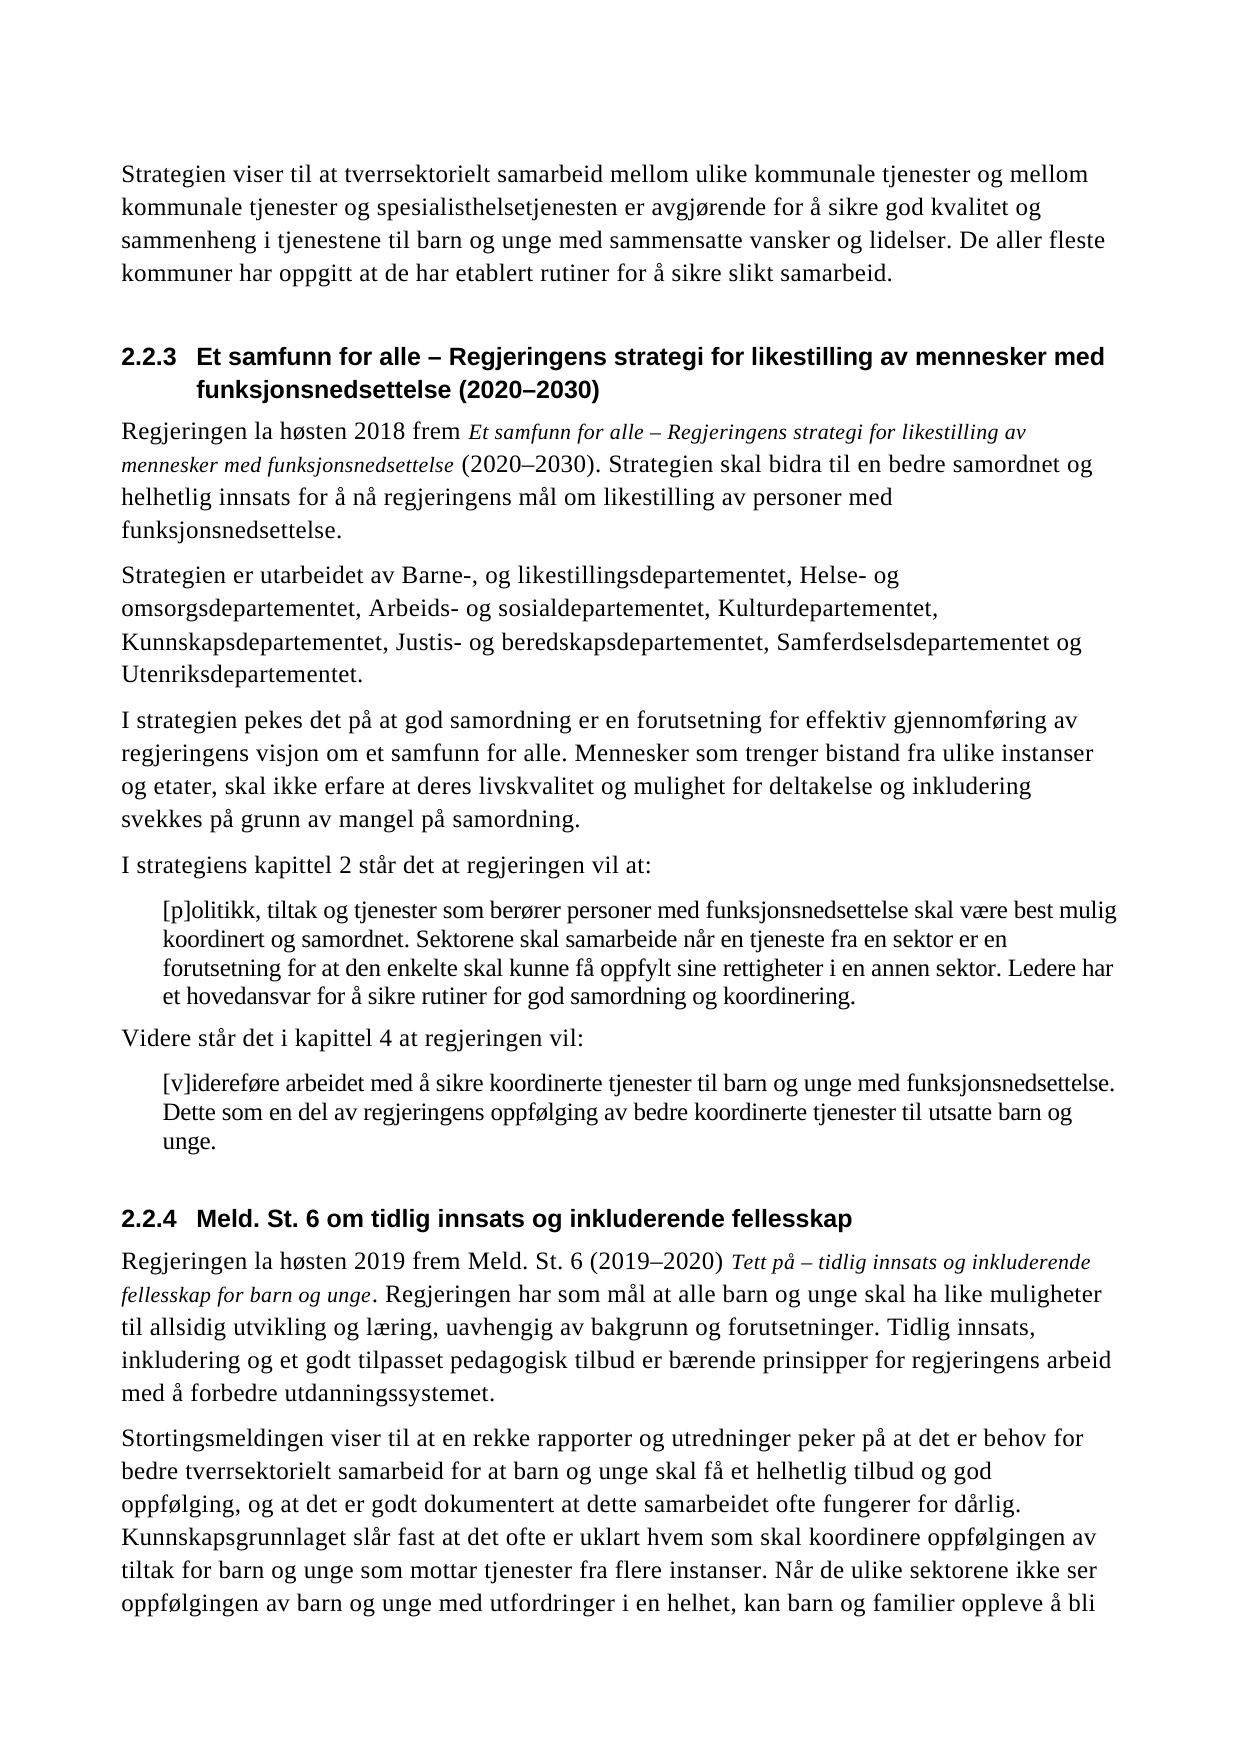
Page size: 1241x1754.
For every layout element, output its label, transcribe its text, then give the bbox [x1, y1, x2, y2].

text I strategiens kapittel 2 står det at regjeringen vil at: [121, 850, 1119, 878]
text Regjeringen la høsten 2018 frem Et samfunn for alle – Regjeringens strategi for likestilling av mennesker med funksjonsnedsettelse (2020–2030). Strategien skal bidra til en bedre samordnet og helhetlig innsats for å nå regjeringens mål om likestilling av personer med funksjonsnedsettelse. [121, 416, 1119, 544]
subtitle Meld. St. 6 om tidlig innsats og inkluderende fellesskap [121, 1204, 1119, 1233]
text Videre står det i kapittel 4 at regjeringen vil: [121, 1023, 1119, 1051]
text Regjeringen la høsten 2019 frem Meld. St. 6 (2019–2020) Tett på – tidlig innsats og inkluderende fellesskap for barn og unge. Regjeringen har som mål at alle barn og unge skal ha like muligheter til allsidig utvikling og læring, uavhengig av bakgrunn og forutsetninger. Tidlig innsats, inkludering og et godt tilpasset pedagogisk tilbud er bærende prinsipper for regjeringens arbeid med å forbedre utdanningssystemet. [121, 1246, 1119, 1407]
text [121, 1423, 1119, 1617]
text I strategien pekes det på at god samordning er en forutsetning for effektiv gjennomføring av regjeringens visjon om et samfunn for alle. Mennesker som trenger bistand fra ulike instanser og etater, skal ikke erfare at deres livskvalitet og mulighet for deltakelse og inkludering svekkes på grunn av mangel på samordning. [121, 705, 1119, 833]
text [p]olitikk, tiltak og tjenester som berører personer med funksjonsnedsettelse skal være best mulig koordinert og samordnet. Sektorene skal samarbeide når en tjeneste fra en sektor er en forutsetning for at den enkelte skal kunne få oppfylt sine rettigheter i en annen sektor. Ledere har et hovedansvar for å sikre rutiner for god samordning og koordinering. [162, 895, 1119, 1010]
text Strategien er utarbeidet av Barne-, og likestillingsdepartementet, Helse- og omsorgsdepartementet, Arbeids- og sosialdepartementet, Kulturdepartementet, Kunnskapsdepartementet, Justis- og beredskapsdepartementet, Samferdselsdepartementet og Utenriksdepartementet. [121, 561, 1119, 688]
subtitle Et samfunn for alle – Regjeringens strategi for likestilling av mennesker med funksjonsnedsettelse (2020–2030) [121, 342, 1119, 403]
text [v]idereføre arbeidet med å sikre koordinerte tjenester til barn og unge med funksjonsnedsettelse. Dette som en del av regjeringens oppfølging av bedre koordinerte tjenester til utsatte barn og unge. [162, 1068, 1119, 1154]
text Strategien viser til at tverrsektorielt samarbeid mellom ulike kommunale tjenester og mellom kommunale tjenester og spesialisthelsetjenesten er avgjørende for å sikre god kvalitet og sammenheng i tjenestene til barn og unge med sammensatte vansker og lidelser. De aller fleste kommuner har oppgitt at de har etablert rutiner for å sikre slikt samarbeid. [121, 159, 1119, 287]
